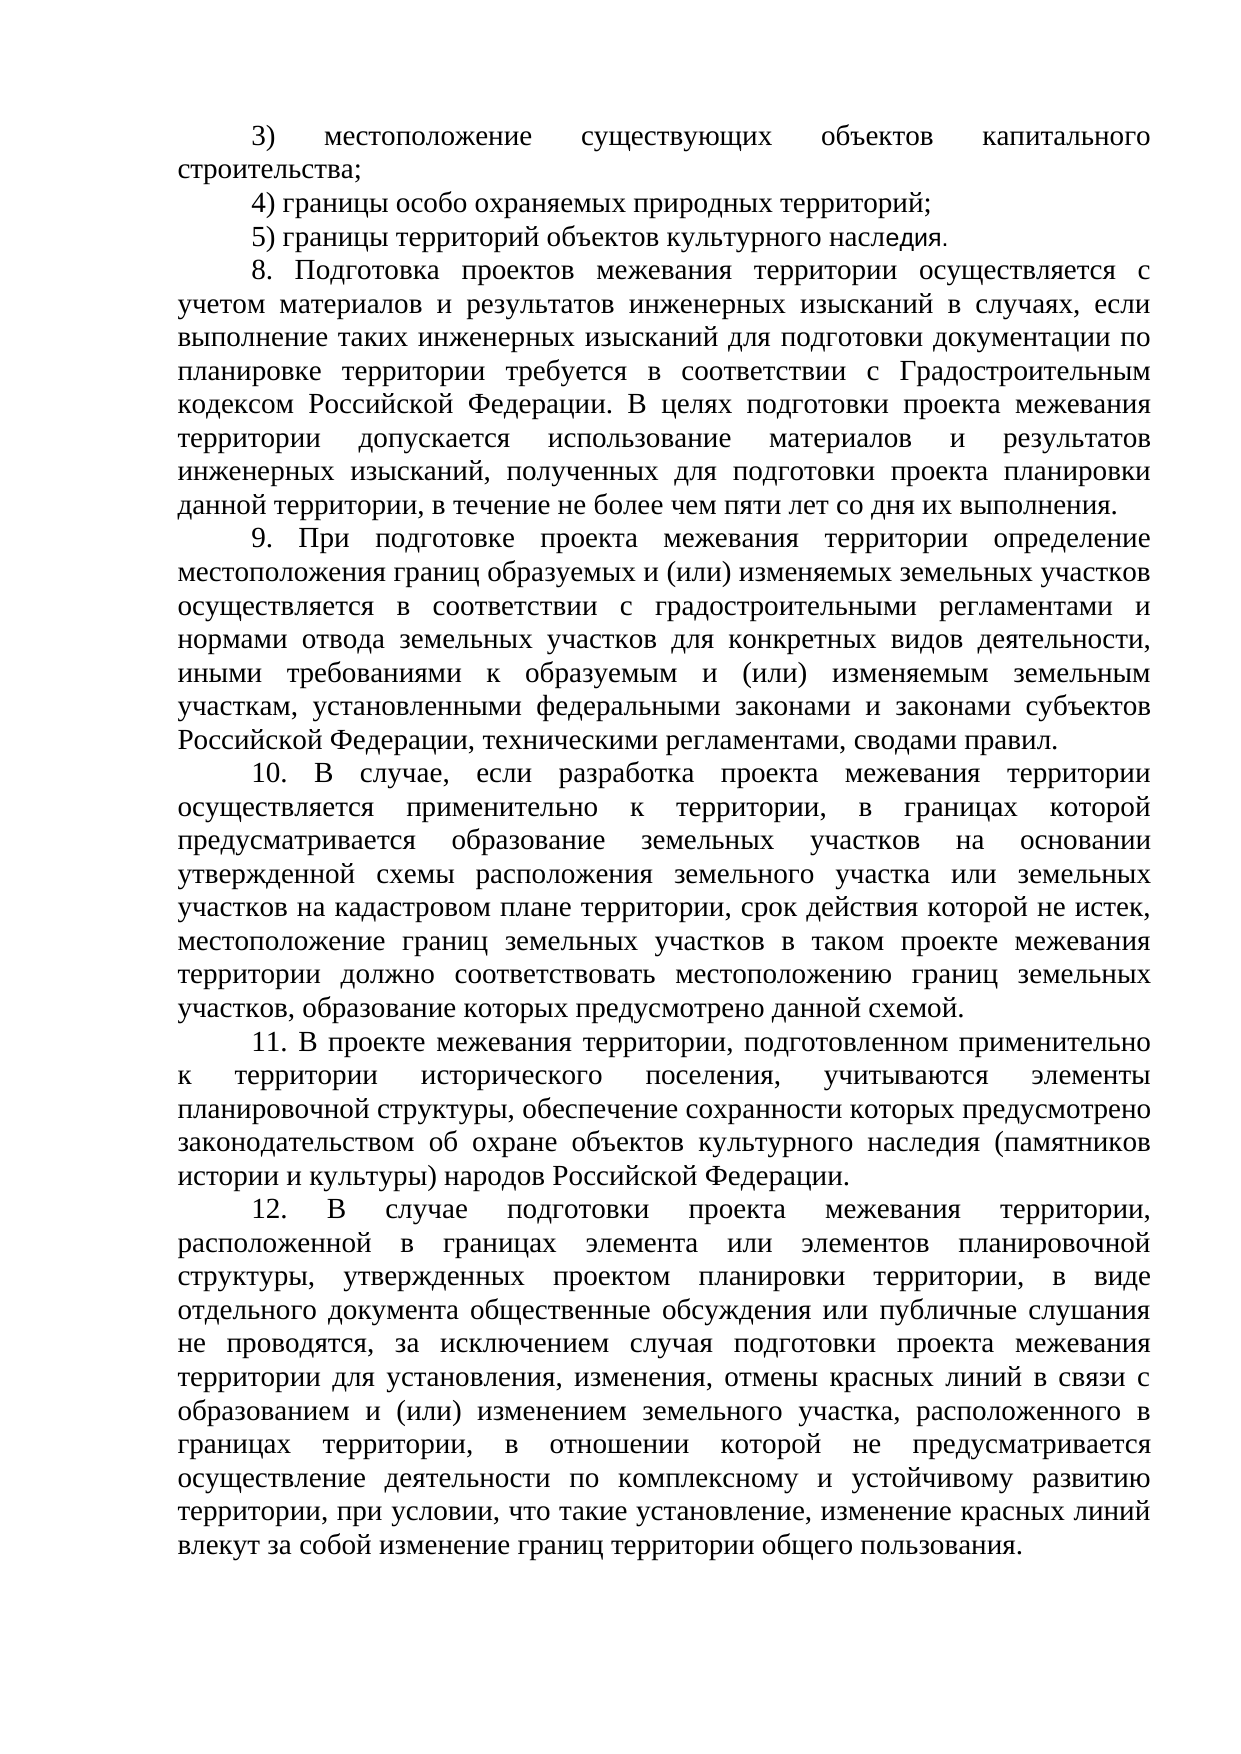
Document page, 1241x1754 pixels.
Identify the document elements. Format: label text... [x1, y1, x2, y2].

text 12. В случае подготовки проекта межевания территории, расположенной в границах элемента или элементов планировочной структуры, утвержденных проектом планировки территории, в виде отдельного документа общественные обсуждения или публичные слушания не проводятся, за исключением случая подготовки проекта межевания территории для установления, изменения, отмены красных линий в связи с образованием и (или) изменением земельного участка, расположенного в границах территории, в отношении которой не предусматривается осуществление деятельности по комплексному и устойчивому развитию территории, при условии, что такие установление, изменение красных линий влекут за собой изменение границ территории общего пользования. [177, 1191, 1152, 1560]
text 4) границы особо охраняемых природных территорий; [177, 185, 1152, 219]
text 8. Подготовка проектов межевания территории осуществляется с учетом материалов и результатов инженерных изысканий в случаях, если выполнение таких инженерных изысканий для подготовки документации по планировке территории требуется в соответствии с Градостроительным кодексом Российской Федерации. В целях подготовки проекта межевания территории допускается использование материалов и результатов инженерных изысканий, полученных для подготовки проекта планировки данной территории, в течение не более чем пяти лет со дня их выполнения. [177, 252, 1152, 521]
text 10. В случае, если разработка проекта межевания территории осуществляется применительно к территории, в границах которой предусматривается образование земельных участков на основании утвержденной схемы расположения земельного участка или земельных участков на кадастровом плане территории, срок действия которой не истек, местоположение границ земельных участков в таком проекте межевания территории должно соответствовать местоположению границ земельных участков, образование которых предусмотрено данной схемой. [177, 755, 1152, 1024]
text 5) границы территорий объектов культурного наследия. [177, 219, 1152, 252]
text 9. При подготовке проекта межевания территории определение местоположения границ образуемых и (или) изменяемых земельных участков осуществляется в соответствии с градостроительными регламентами и нормами отвода земельных участков для конкретных видов деятельности, иными требованиями к образуемым и (или) изменяемым земельным участкам, установленными федеральными законами и законами субъектов Российской Федерации, техническими регламентами, сводами правил. [177, 521, 1152, 755]
text 3) местоположение существующих объектов капитального строительства; [177, 118, 1152, 185]
text 11. В проекте межевания территории, подготовленном применительно к территории исторического поселения, учитываются элементы планировочной структуры, обеспечение сохранности которых предусмотрено законодательством об охране объектов культурного наследия (памятников истории и культуры) народов Российской Федерации. [177, 1024, 1152, 1191]
